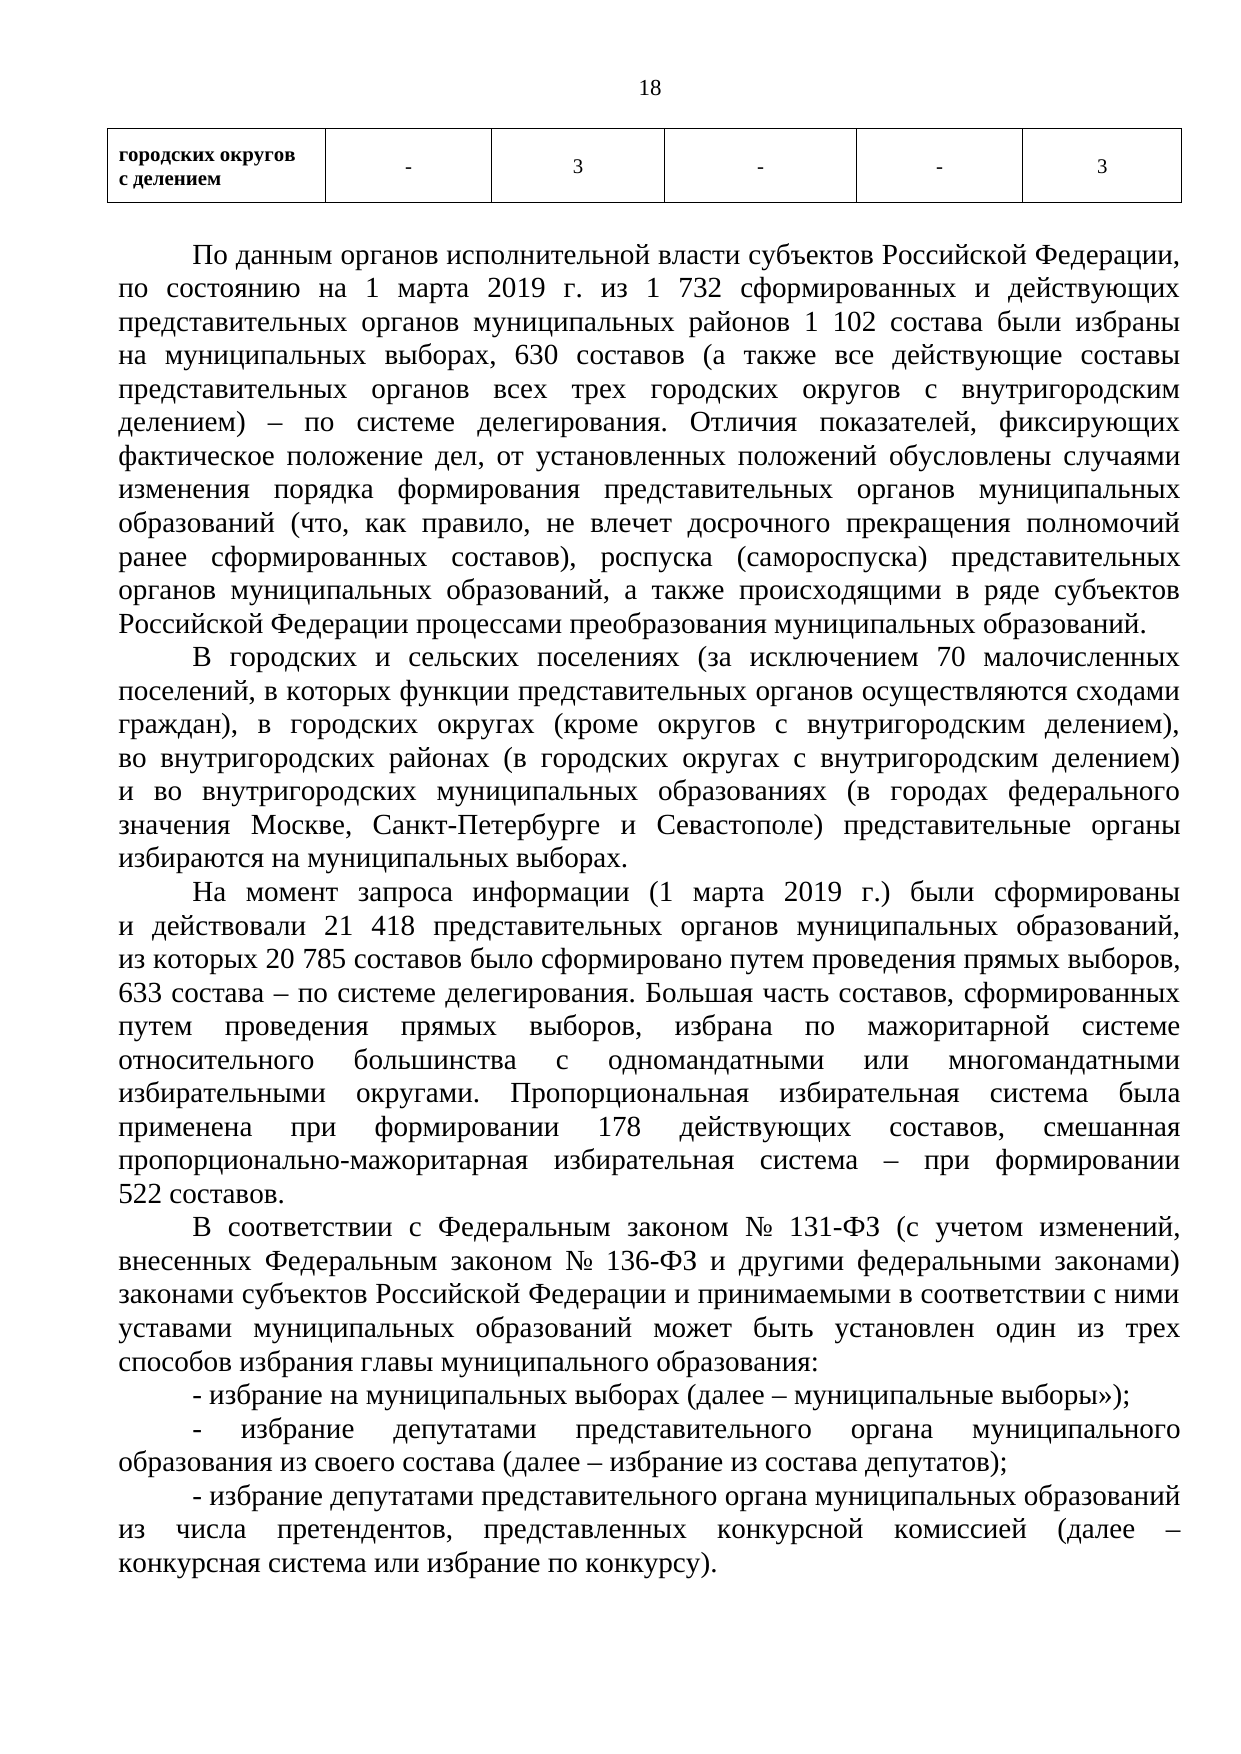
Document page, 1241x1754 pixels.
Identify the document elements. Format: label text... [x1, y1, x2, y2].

table_cell - [665, 129, 856, 202]
text По данным органов исполнительной власти субъектов Российской Федерации, по состоянию на 1 марта 2019 г. из 1 732 сформированных и действующих представительных органов муниципальных районов 1 102 состава были избраны на муниципальных выборах, 630 составов (а также все действующие составы представительных органов всех трех городских округов с внутригородским делением) – по системе делегирования. Отличия показателей, фиксирующих фактическое положение дел, от установленных положений обусловлены случаями изменения порядка формирования представительных органов муниципальных образований (что, как правило, не влечет досрочного прекращения полномочий ранее сформированных составов), роспуска (самороспуска) представительных органов муниципальных образований, а также происходящими в ряде субъектов Российской Федерации процессами преобразования муниципальных образований. [118, 237, 1181, 639]
text В городских и сельских поселениях (за исключением 70 малочисленных поселений, в которых функции представительных органов осуществляются сходами граждан), в городских округах (кроме округов с внутригородским делением), во внутригородских районах (в городских округах с внутригородским делением) и во внутригородских муниципальных образованиях (в городах федерального значения Москве, Санкт-Петербурге и Севастополе) представительные органы избираются на муниципальных выборах. [118, 639, 1181, 874]
table_cell 3 [492, 129, 664, 202]
text - избрание на муниципальных выборах (далее – муниципальные выборы»); [118, 1377, 1181, 1411]
table_cell - [326, 129, 491, 202]
table_cell - [857, 129, 1022, 202]
table_cell городских округов с делением [108, 129, 325, 202]
table_cell 3 [1023, 129, 1181, 202]
text На момент запроса информации (1 марта 2019 г.) были сформированы и действовали 21 418 представительных органов муниципальных образований, из которых 20 785 составов было сформировано путем проведения прямых выборов, 633 состава – по системе делегирования. Большая часть составов, сформированных путем проведения прямых выборов, избрана по мажоритарной системе относительного большинства с одномандатными или многомандатными избирательными округами. Пропорциональная избирательная система была применена при формировании 178 действующих составов, смешанная пропорционально-мажоритарная избирательная система – при формировании 522 составов. [118, 874, 1181, 1209]
text В соответствии с Федеральным законом № 131-ФЗ (с учетом изменений, внесенных Федеральным законом № 136-ФЗ и другими федеральными законами) законами субъектов Российской Федерации и принимаемыми в соответствии с ними уставами муниципальных образований может быть установлен один из трех способов избрания главы муниципального образования: [118, 1209, 1181, 1377]
text - избрание депутатами представительного органа муниципального образования из своего состава (далее – избрание из состава депутатов); [118, 1411, 1181, 1478]
text - избрание депутатами представительного органа муниципальных образований из числа претендентов, представленных конкурсной комиссией (далее – конкурсная система или избрание по конкурсу). [118, 1478, 1181, 1578]
